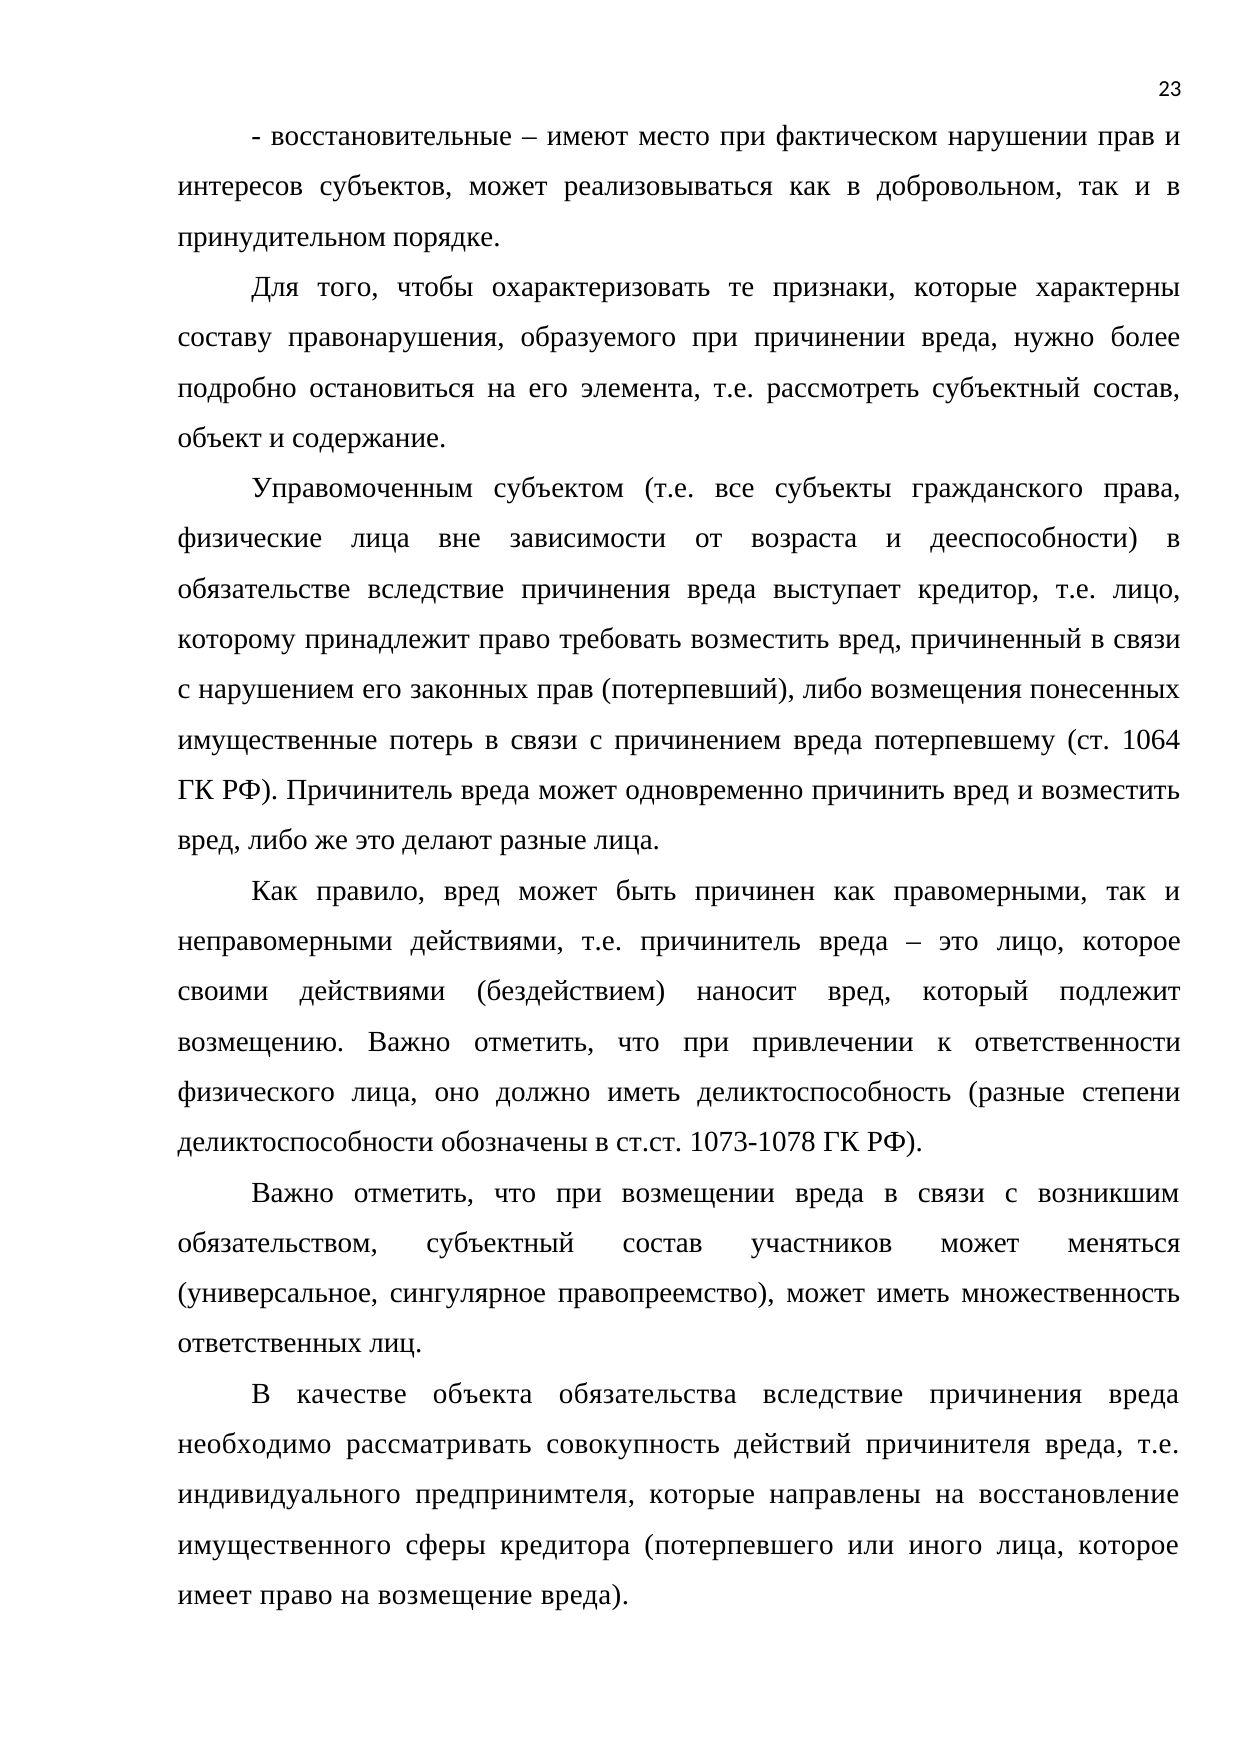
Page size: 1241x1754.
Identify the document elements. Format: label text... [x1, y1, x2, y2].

text Как правило, вред может быть причинен как правомерными, так и неправомерными действиями, т.е. причинитель вреда – это лицо, которое своими действиями (бездействием) наносит вред, который подлежит возмещению. Важно отметить, что при привлечении к ответственности физического лица, оно должно иметь деликтоспособность (разные степени деликтоспособности обозначены в ст.ст. 1073-1078 ГК РФ). [177, 873, 1181, 1158]
text Управомоченным субъектом (т.е. все субъекты гражданского права, физические лица вне зависимости от возраста и дееспособности) в обязательстве вследствие причинения вреда выступает кредитор, т.е. лицо, которому принадлежит право требовать возместить вред, причиненный в связи с нарушением его законных прав (потерпевший), либо возмещения понесенных имущественные потерь в связи с причинением вреда потерпевшему (ст. 1064 ГК РФ). Причинитель вреда может одновременно причинить вред и возместить вред, либо же это делают разные лица. [177, 470, 1181, 856]
text В качестве объекта обязательства вследствие причинения вреда необходимо рассматривать совокупность действий причинителя вреда, т.е. индивидуального предпринимтеля, которые направлены на восстановление имущественного сферы кредитора (потерпевшего или иного лица, которое имеет право на возмещение вреда). [177, 1376, 1181, 1611]
text - восстановительные – имеют место при фактическом нарушении прав и интересов субъектов, может реализовываться как в добровольном, так и в принудительном порядке. [177, 118, 1181, 252]
text Важно отметить, что при возмещении вреда в связи с возникшим обязательством, субъектный состав участников может меняться (универсальное, сингулярное правопреемство), может иметь множественность ответственных лиц. [177, 1175, 1181, 1359]
text Для того, чтобы охарактеризовать те признаки, которые характерны составу правонарушения, образуемого при причинении вреда, нужно более подробно остановиться на его элемента, т.е. рассмотреть субъектный состав, объект и содержание. [177, 269, 1181, 453]
